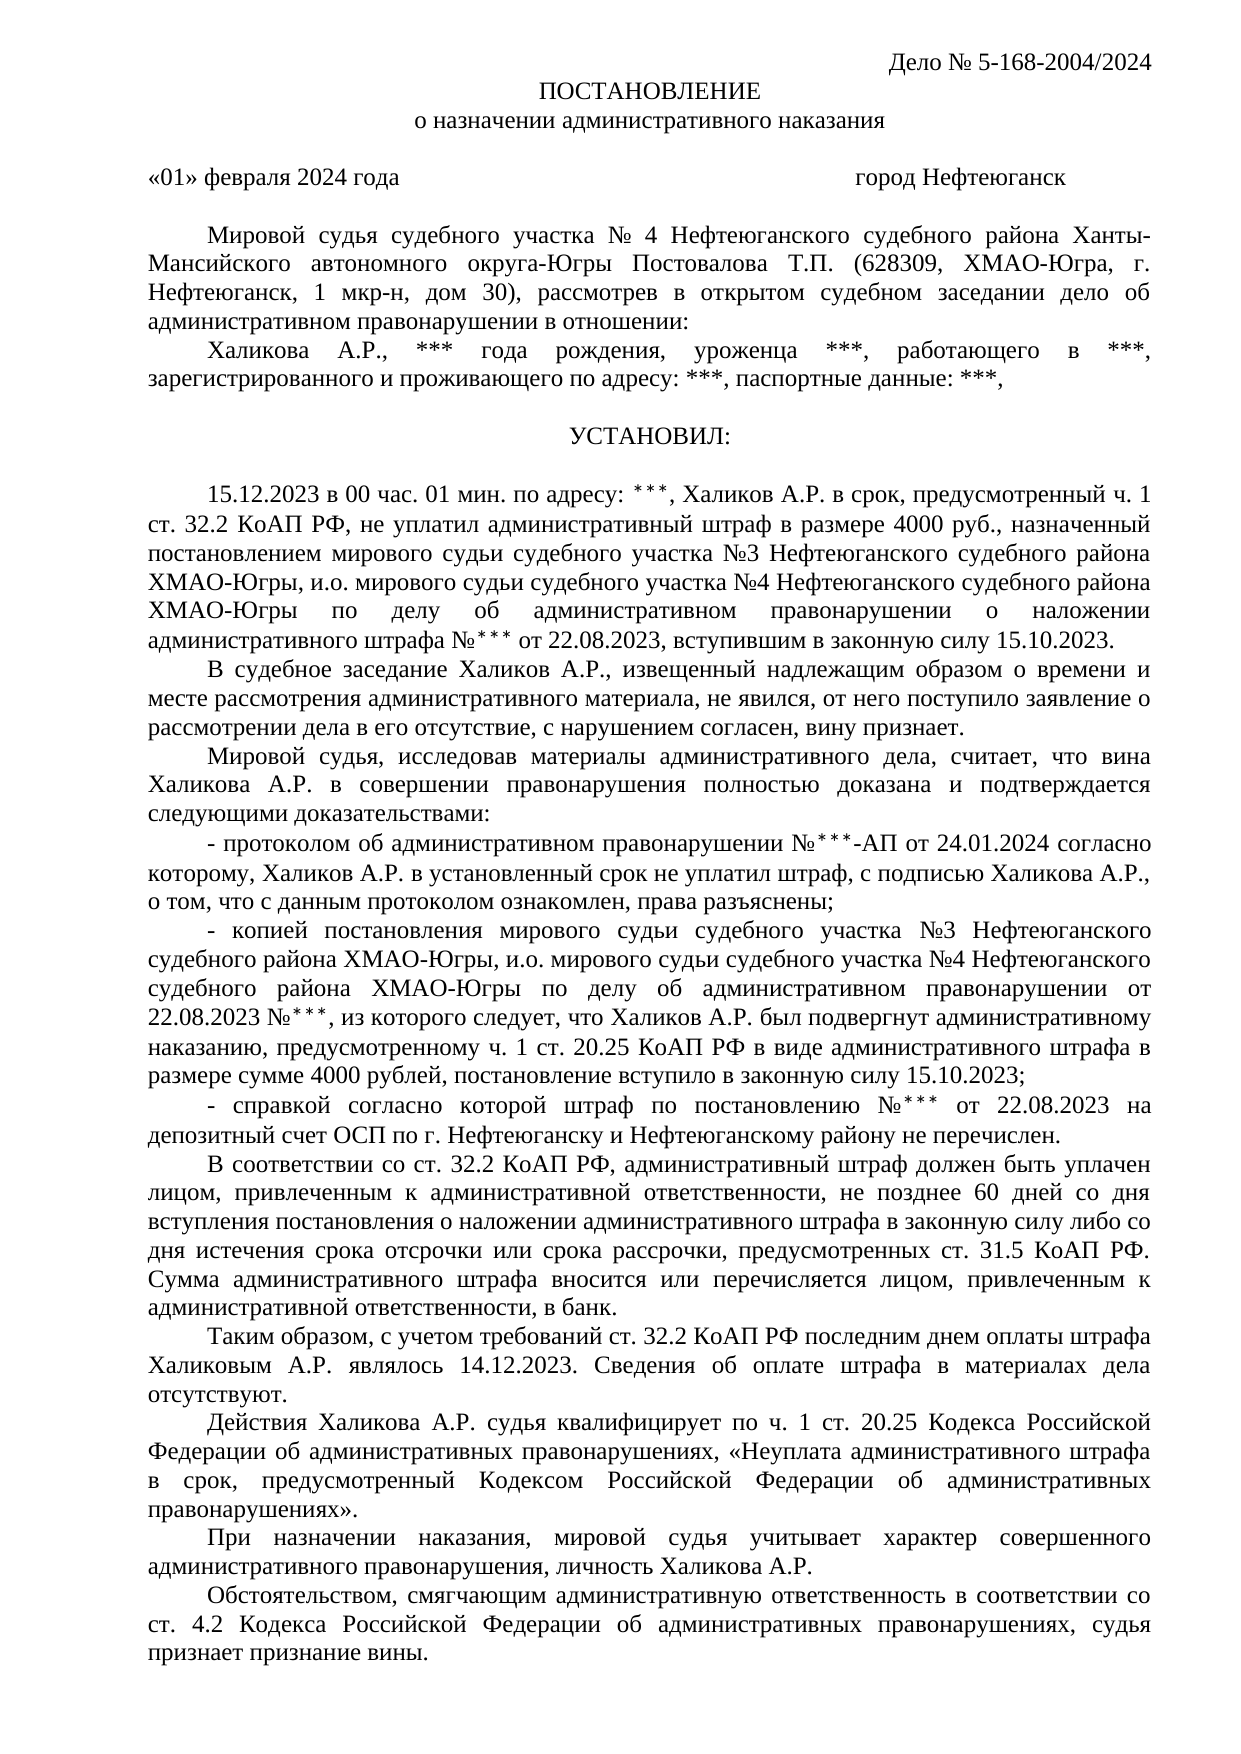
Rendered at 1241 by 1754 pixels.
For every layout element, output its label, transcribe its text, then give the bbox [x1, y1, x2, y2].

text ПОСТАНОВЛЕНИЕ [148, 76, 1152, 105]
text - справкой согласно которой штраф по постановлению №*** от 22.08.2023 на депозитный счет ОСП по г. Нефтеюганску и Нефтеюганскому району не перечислен. [148, 1089, 1152, 1149]
text Действия Халикова А.Р. судья квалифицирует по ч. 1 ст. 20.25 Кодекса Российской Федерации об административных правонарушениях, «Неуплата административного штрафа в срок, предусмотренный Кодексом Российской Федерации об административных правонарушениях». [148, 1407, 1152, 1522]
text УСТАНОВИЛ: [148, 421, 1152, 450]
text - протоколом об административном правонарушении №***-АП от 24.01.2024 согласно которому, Халиков А.Р. в установленный срок не уплатил штраф, с подписью Халикова А.Р., о том, что с данным протоколом ознакомлен, права разъяснены; [148, 827, 1152, 915]
text Обстоятельством, смягчающим административную ответственность в соответствии со ст. 4.2 Кодекса Российской Федерации об административных правонарушениях, судья признает признание вины. [148, 1580, 1152, 1666]
text 15.12.2023 в 00 час. 01 мин. по адресу: ***, Халиков А.Р. в срок, предусмотренный ч. 1 ст. 32.2 КоАП РФ, не уплатил административный штраф в размере 4000 руб., назначенный постановлением мирового судьи судебного участка №3 Нефтеюганского судебного района ХМАО-Югры, и.о. мирового судьи судебного участка №4 Нефтеюганского судебного района ХМАО-Югры по делу об административном правонарушении о наложении административного штрафа №*** от 22.08.2023, вступившим в законную силу 15.10.2023. [148, 478, 1152, 654]
text Мировой судья, исследовав материалы административного дела, считает, что вина Халикова А.Р. в совершении правонарушения полностью доказана и подтверждается следующими доказательствами: [148, 741, 1152, 827]
text Таким образом, с учетом требований ст. 32.2 КоАП РФ последним днем оплаты штрафа Халиковым А.Р. являлось 14.12.2023. Сведения об оплате штрафа в материалах дела отсутствуют. [148, 1321, 1152, 1407]
text В судебное заседание Халиков А.Р., извещенный надлежащим образом о времени и месте рассмотрения административного материала, не явился, от него поступило заявление о рассмотрении дела в его отсутствие, с нарушением согласен, вину признает. [148, 654, 1152, 741]
text о назначении административного наказания [148, 105, 1152, 133]
text Халикова А.Р., *** года рождения, уроженца ***, работающего в ***, зарегистрированного и проживающего по адресу: ***, паспортные данные: ***, [148, 335, 1152, 392]
text «01» февраля 2024 года город Нефтеюганск [148, 162, 1152, 191]
text При назначении наказания, мировой судья учитывает характер совершенного административного правонарушения, личность Халикова А.Р. [148, 1522, 1152, 1580]
text - копией постановления мирового судьи судебного участка №3 Нефтеюганского судебного района ХМАО-Югры, и.о. мирового судьи судебного участка №4 Нефтеюганского судебного района ХМАО-Югры по делу об административном правонарушении от 22.08.2023 №***, из которого следует, что Халиков А.Р. был подвергнут административному наказанию, предусмотренному ч. 1 ст. 20.25 КоАП РФ в виде административного штрафа в размере сумме 4000 рублей, постановление вступило в законную силу 15.10.2023; [148, 915, 1152, 1089]
text Мировой судья судебного участка № 4 Нефтеюганского судебного района Ханты-Мансийского автономного округа-Югры Постовалова Т.П. (628309, ХМАО-Югра, г. Нефтеюганск, 1 мкр-н, дом 30), рассмотрев в открытом судебном заседании дело об административном правонарушении в отношении: [148, 220, 1152, 335]
text В соответствии со ст. 32.2 КоАП РФ, административный штраф должен быть уплачен лицом, привлеченным к административной ответственности, не позднее 60 дней со дня вступления постановления о наложении административного штрафа в законную силу либо со дня истечения срока отсрочки или срока рассрочки, предусмотренных ст. 31.5 КоАП РФ. Сумма административного штрафа вносится или перечисляется лицом, привлеченным к административной ответственности, в банк. [148, 1149, 1152, 1321]
text Дело № 5-168-2004/2024 [148, 47, 1152, 76]
